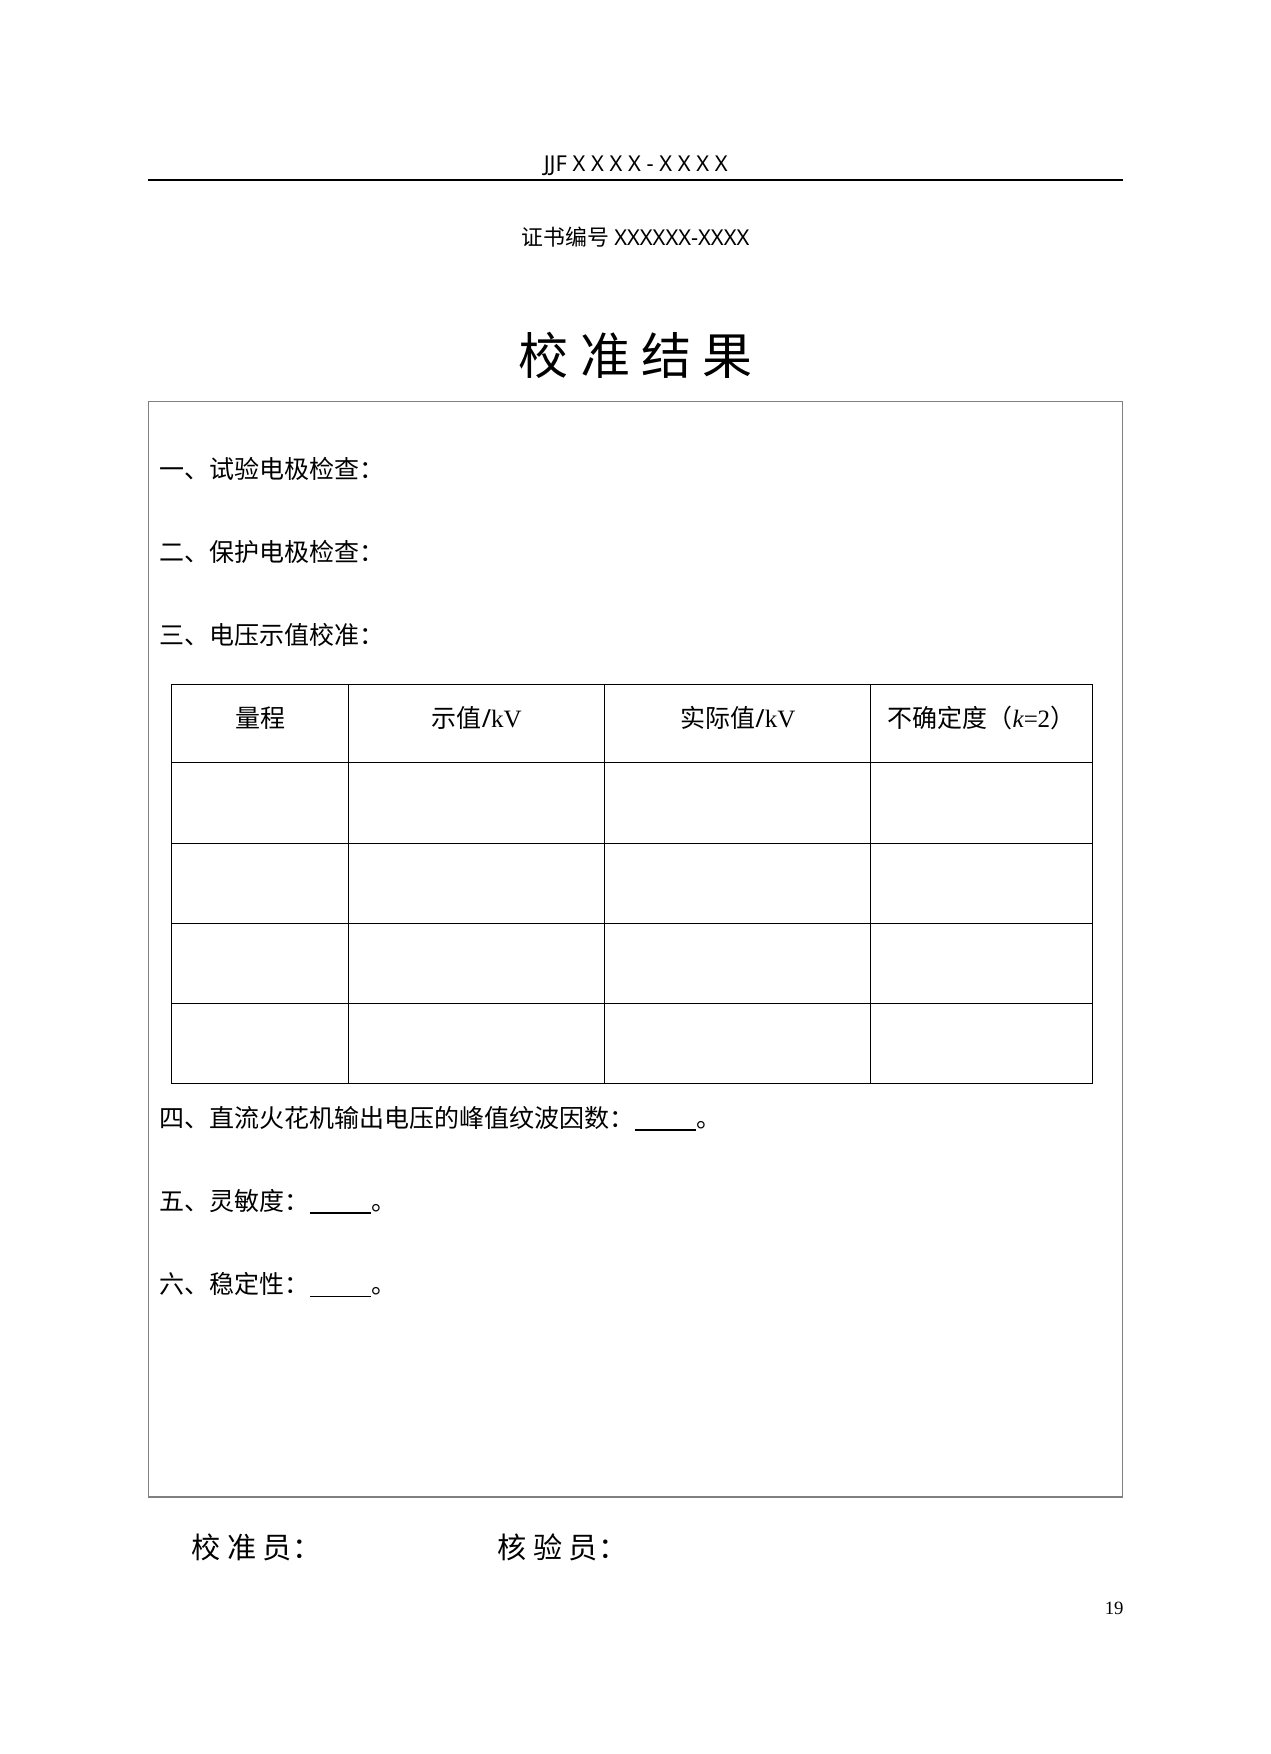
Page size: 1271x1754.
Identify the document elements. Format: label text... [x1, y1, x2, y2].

text 证书编号 XXXXXX-XXXX [148, 219, 1123, 252]
table_header 一、试验电极检查： 二、保护电极检查： 三、电压示值校准： 四、直流火花机输出电压的峰值纹波因数： 。 五、灵敏度： 。 六、稳定性： 。 [149, 402, 1122, 1496]
text 校 准 结 果 [148, 304, 1123, 401]
text 校 准 员： 核 验 员： [148, 1514, 1123, 1579]
